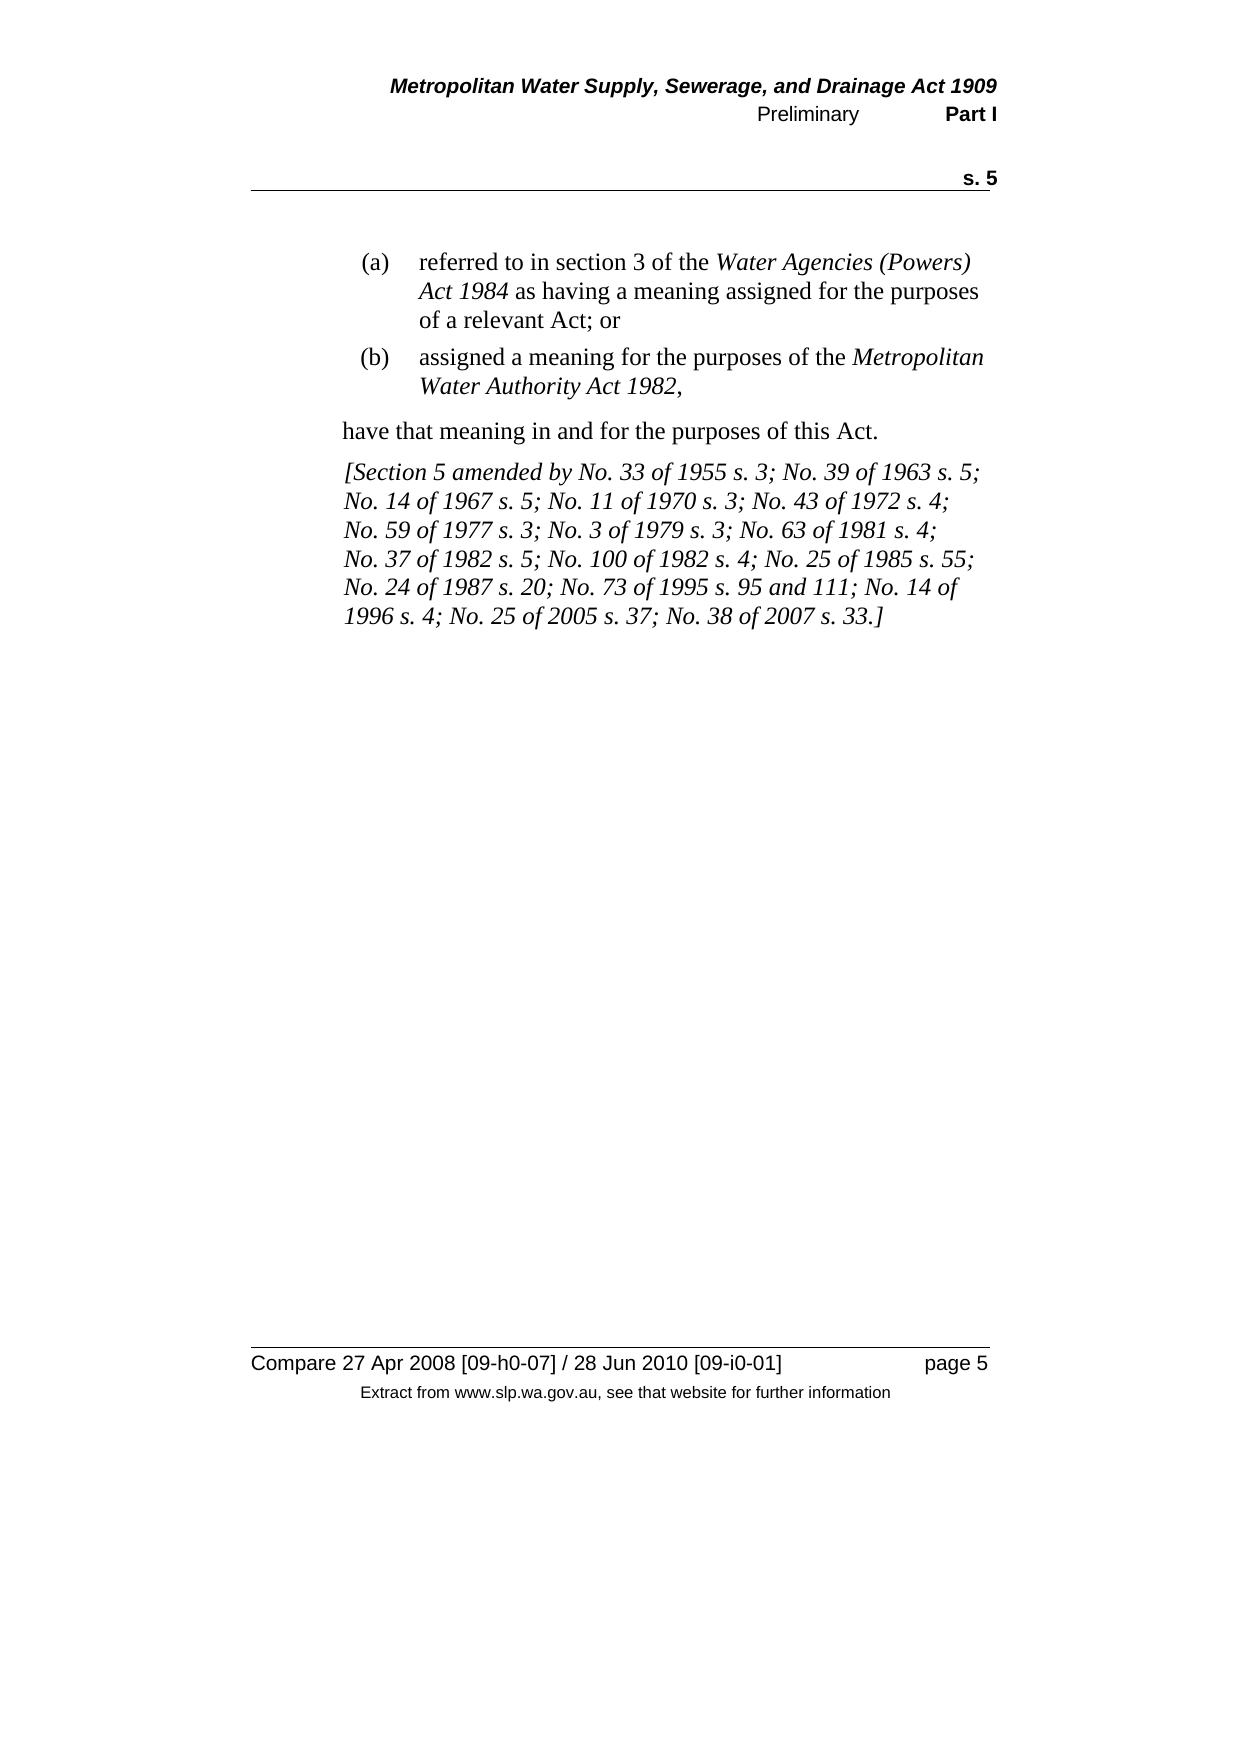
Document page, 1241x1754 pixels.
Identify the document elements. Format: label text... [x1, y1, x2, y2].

text (a) referred to in section 3 of the Water Agencies (Powers) Act 1984 as having a meaning assigned for the purposes of a relevant Act; or [251, 247, 990, 334]
text (b) assigned a meaning for the purposes of the Metropolitan Water Authority Act 1982, [251, 342, 990, 399]
text [Section 5 amended by No. 33 of 1955 s. 3; No. 39 of 1963 s. 5; No. 14 of 1967 s. 5; No. 11 of 1970 s. 3; No. 43 of 1972 s. 4; No. 59 of 1977 s. 3; No. 3 of 1979 s. 3; No. 63 of 1981 s. 4; No. 37 of 1982 s. 5; No. 100 of 1982 s. 4; No. 25 of 1985 s. 55; No. 24 of 1987 s. 20; No. 73 of 1995 s. 95 and 111; No. 14 of 1996 s. 4; No. 25 of 2005 s. 37; No. 38 of 2007 s. 33.] [251, 457, 990, 630]
text have that meaning in and for the purposes of this Act. [251, 416, 990, 445]
